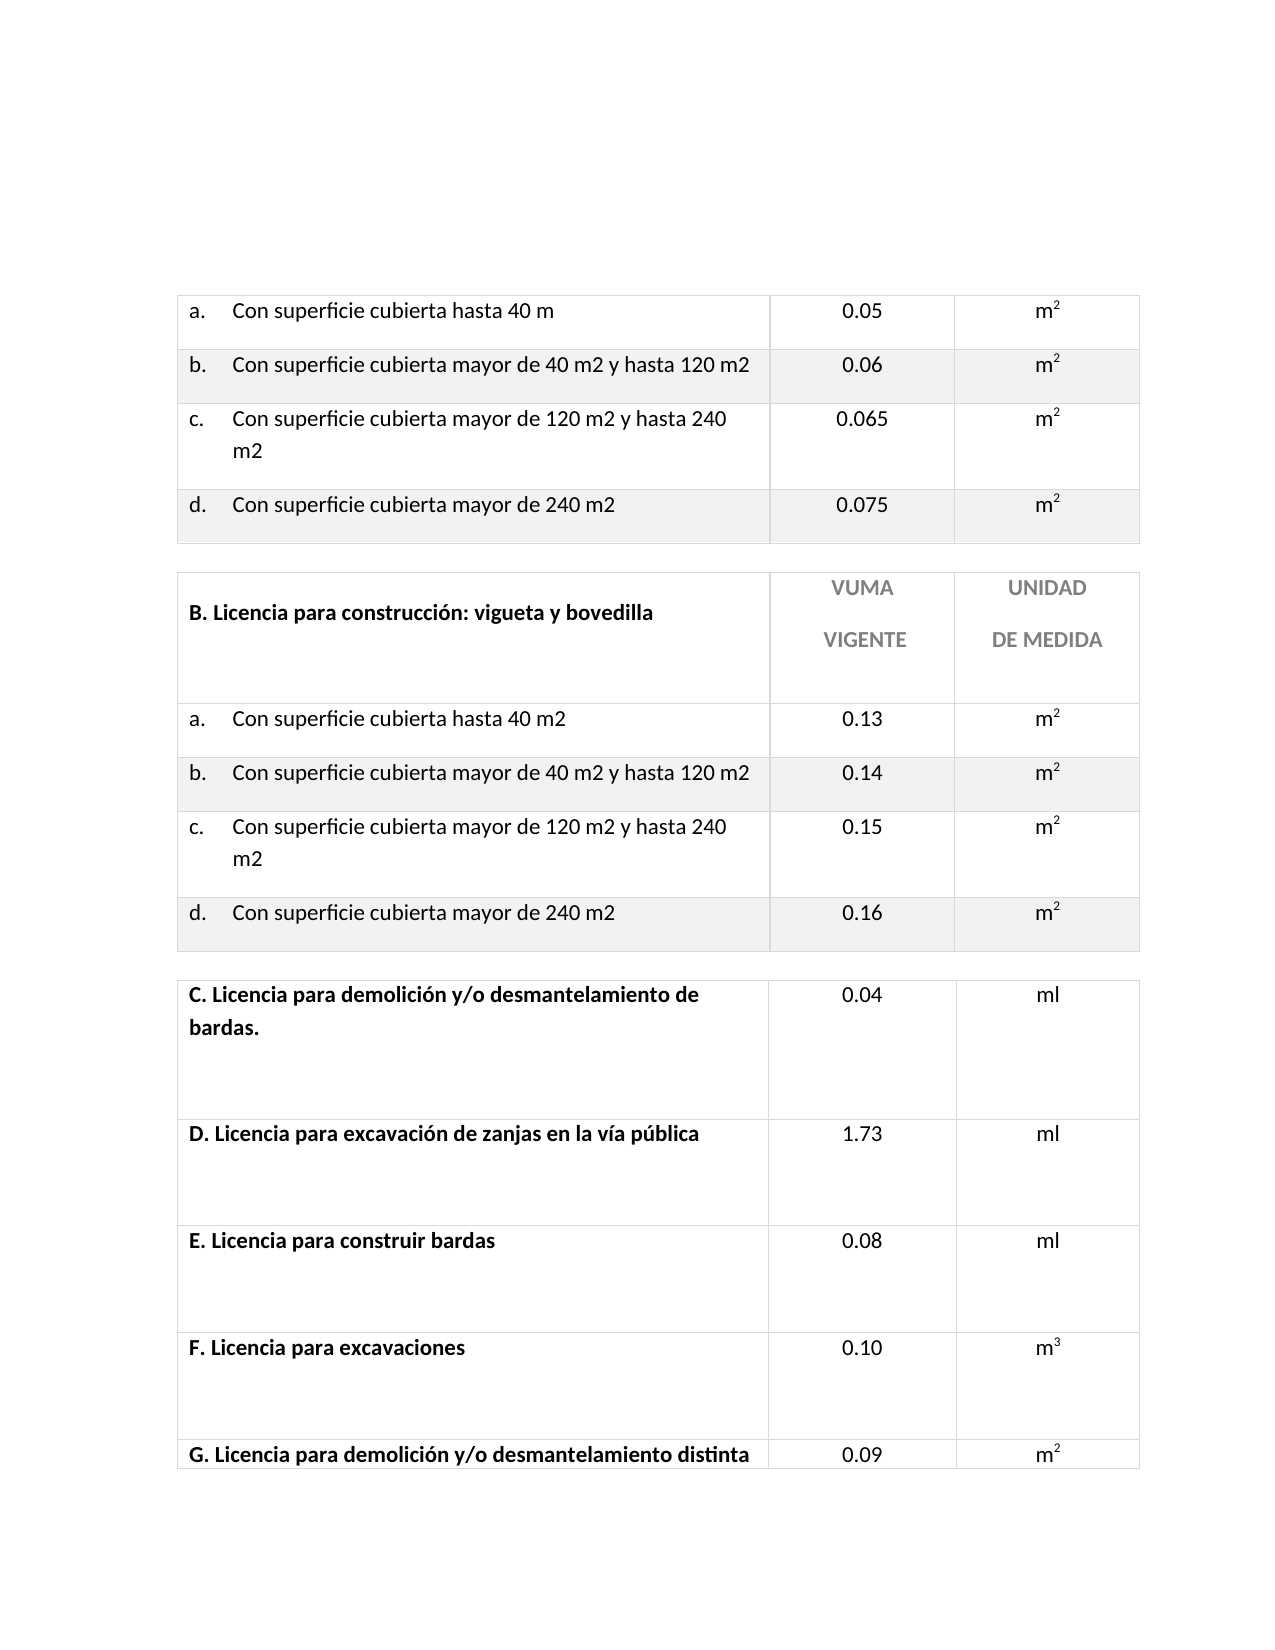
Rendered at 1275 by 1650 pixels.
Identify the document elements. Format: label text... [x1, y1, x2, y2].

table_cell D. Licencia para excavación de zanjas en la vía pública [178, 1120, 768, 1225]
table_cell 0.13 [771, 704, 954, 757]
table_cell m2 [955, 296, 1139, 349]
table_cell ml [957, 1226, 1139, 1332]
table_header C. Licencia para demolición y/o desmantelamiento de bardas. [178, 981, 768, 1118]
table_header ml [957, 981, 1139, 1118]
table_cell a. [178, 296, 221, 349]
table_cell m2 [957, 1440, 1139, 1468]
table_cell m2 [955, 490, 1139, 542]
table_cell Con superficie cubierta mayor de 40 m2 y hasta 120 m2 [221, 758, 769, 811]
table_header B. Licencia para construcción: vigueta y bovedilla [178, 573, 769, 703]
table_cell Con superficie cubierta mayor de 240 m2 [221, 490, 769, 542]
table_cell d. [178, 898, 221, 951]
table_cell 0.10 [769, 1333, 956, 1439]
table_cell m2 [955, 812, 1139, 897]
table_cell b. [178, 350, 221, 403]
table_cell m2 [955, 404, 1139, 489]
table_cell c. [178, 404, 221, 489]
table_cell m2 [955, 350, 1139, 403]
table_cell 0.14 [771, 758, 954, 811]
table_cell 0.06 [771, 350, 954, 403]
table_cell m3 [957, 1333, 1139, 1439]
table_cell 0.09 [769, 1440, 956, 1468]
table_cell E. Licencia para construir bardas [178, 1226, 768, 1332]
table_cell Con superficie cubierta hasta 40 m2 [221, 704, 769, 757]
table_cell F. Licencia para excavaciones [178, 1333, 768, 1439]
table_cell d. [178, 490, 221, 542]
table_cell Con superficie cubierta mayor de 120 m2 y hasta 240 m2 [221, 812, 769, 897]
table_cell Con superficie cubierta hasta 40 m [221, 296, 769, 349]
table_cell Con superficie cubierta mayor de 40 m2 y hasta 120 m2 [221, 350, 769, 403]
table_cell 0.15 [771, 812, 954, 897]
table_cell Con superficie cubierta mayor de 240 m2 [221, 898, 769, 951]
table_cell m2 [955, 898, 1139, 951]
table_cell 1.73 [769, 1120, 956, 1225]
table_header VUMA VIGENTE [771, 573, 954, 703]
table_cell 0.16 [771, 898, 954, 951]
table_cell a. [178, 704, 221, 757]
table_cell 0.05 [771, 296, 954, 349]
table_cell 0.065 [771, 404, 954, 489]
table_header 0.04 [769, 981, 956, 1118]
table_cell b. [178, 758, 221, 811]
table_cell 0.075 [771, 490, 954, 542]
table_cell m2 [955, 704, 1139, 757]
table_header UNIDAD DE MEDIDA [955, 573, 1139, 703]
table_cell 0.08 [769, 1226, 956, 1332]
table_cell c. [178, 812, 221, 897]
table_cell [178, 1440, 768, 1468]
table_cell Con superficie cubierta mayor de 120 m2 y hasta 240 m2 [221, 404, 769, 489]
table_cell ml [957, 1120, 1139, 1225]
table_cell m2 [955, 758, 1139, 811]
